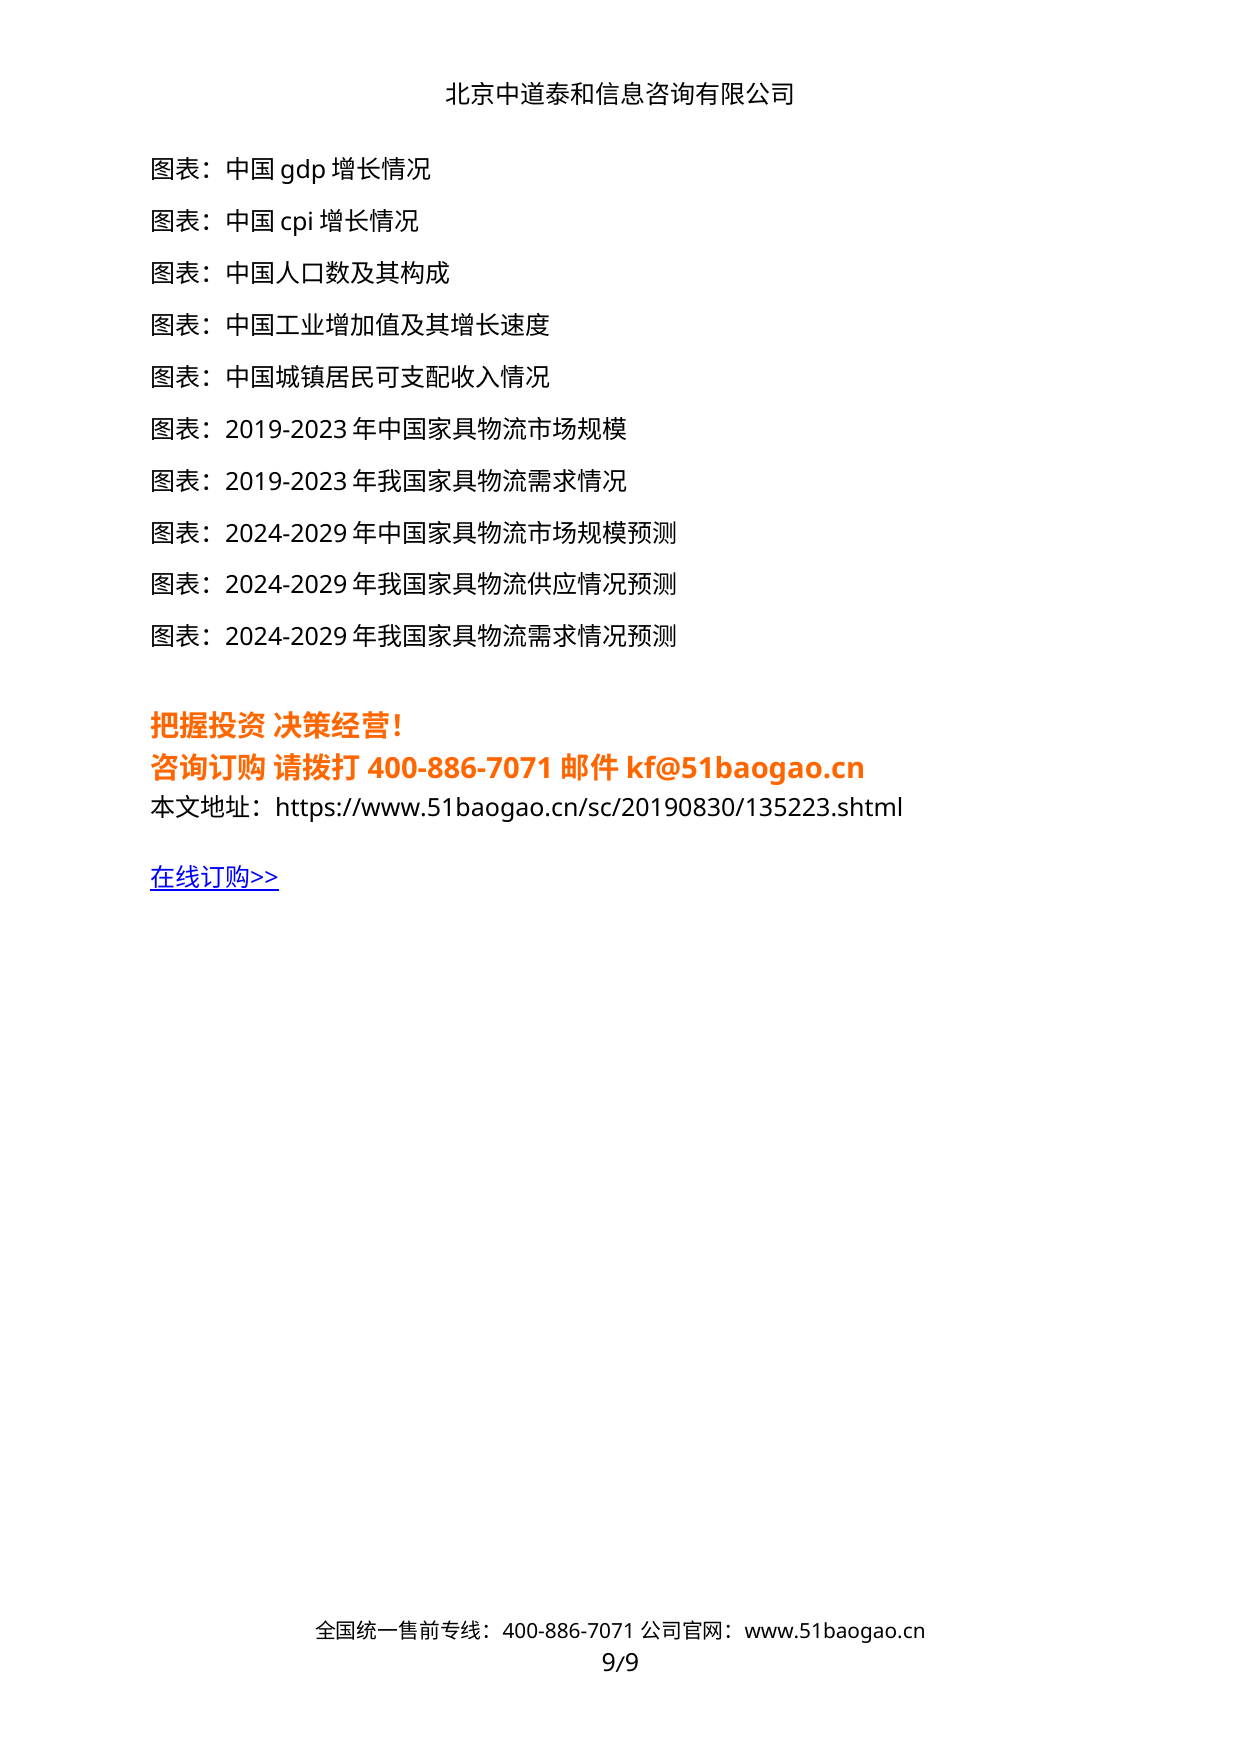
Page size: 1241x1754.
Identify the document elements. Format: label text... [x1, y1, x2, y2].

text 图表：中国cpi增长情况 [150, 202, 1090, 238]
text 图表：2024-2029年中国家具物流市场规模预测 [150, 513, 1090, 549]
text 图表：2019-2023年我国家具物流需求情况 [150, 461, 1090, 497]
text 把握投资 决策经营！咨询订购 请拨打 400-886-7071 邮件 kf@51baogao.cn本文地址：https://www.51baogao.cn/sc/20190830/135223.shtml [150, 669, 1090, 824]
text 图表：中国城镇居民可支配收入情况 [150, 357, 1090, 394]
text 图表：中国人口数及其构成 [150, 254, 1090, 290]
text 图表：2019-2023年中国家具物流市场规模 [150, 409, 1090, 446]
text 图表：中国工业增加值及其增长速度 [150, 306, 1090, 342]
text 在线订购>> [150, 824, 1090, 894]
text 图表：2024-2029年我国家具物流供应情况预测 [150, 565, 1090, 601]
text 图表：中国gdp增长情况 [150, 150, 1090, 186]
text 图表：2024-2029年我国家具物流需求情况预测 [150, 617, 1090, 653]
